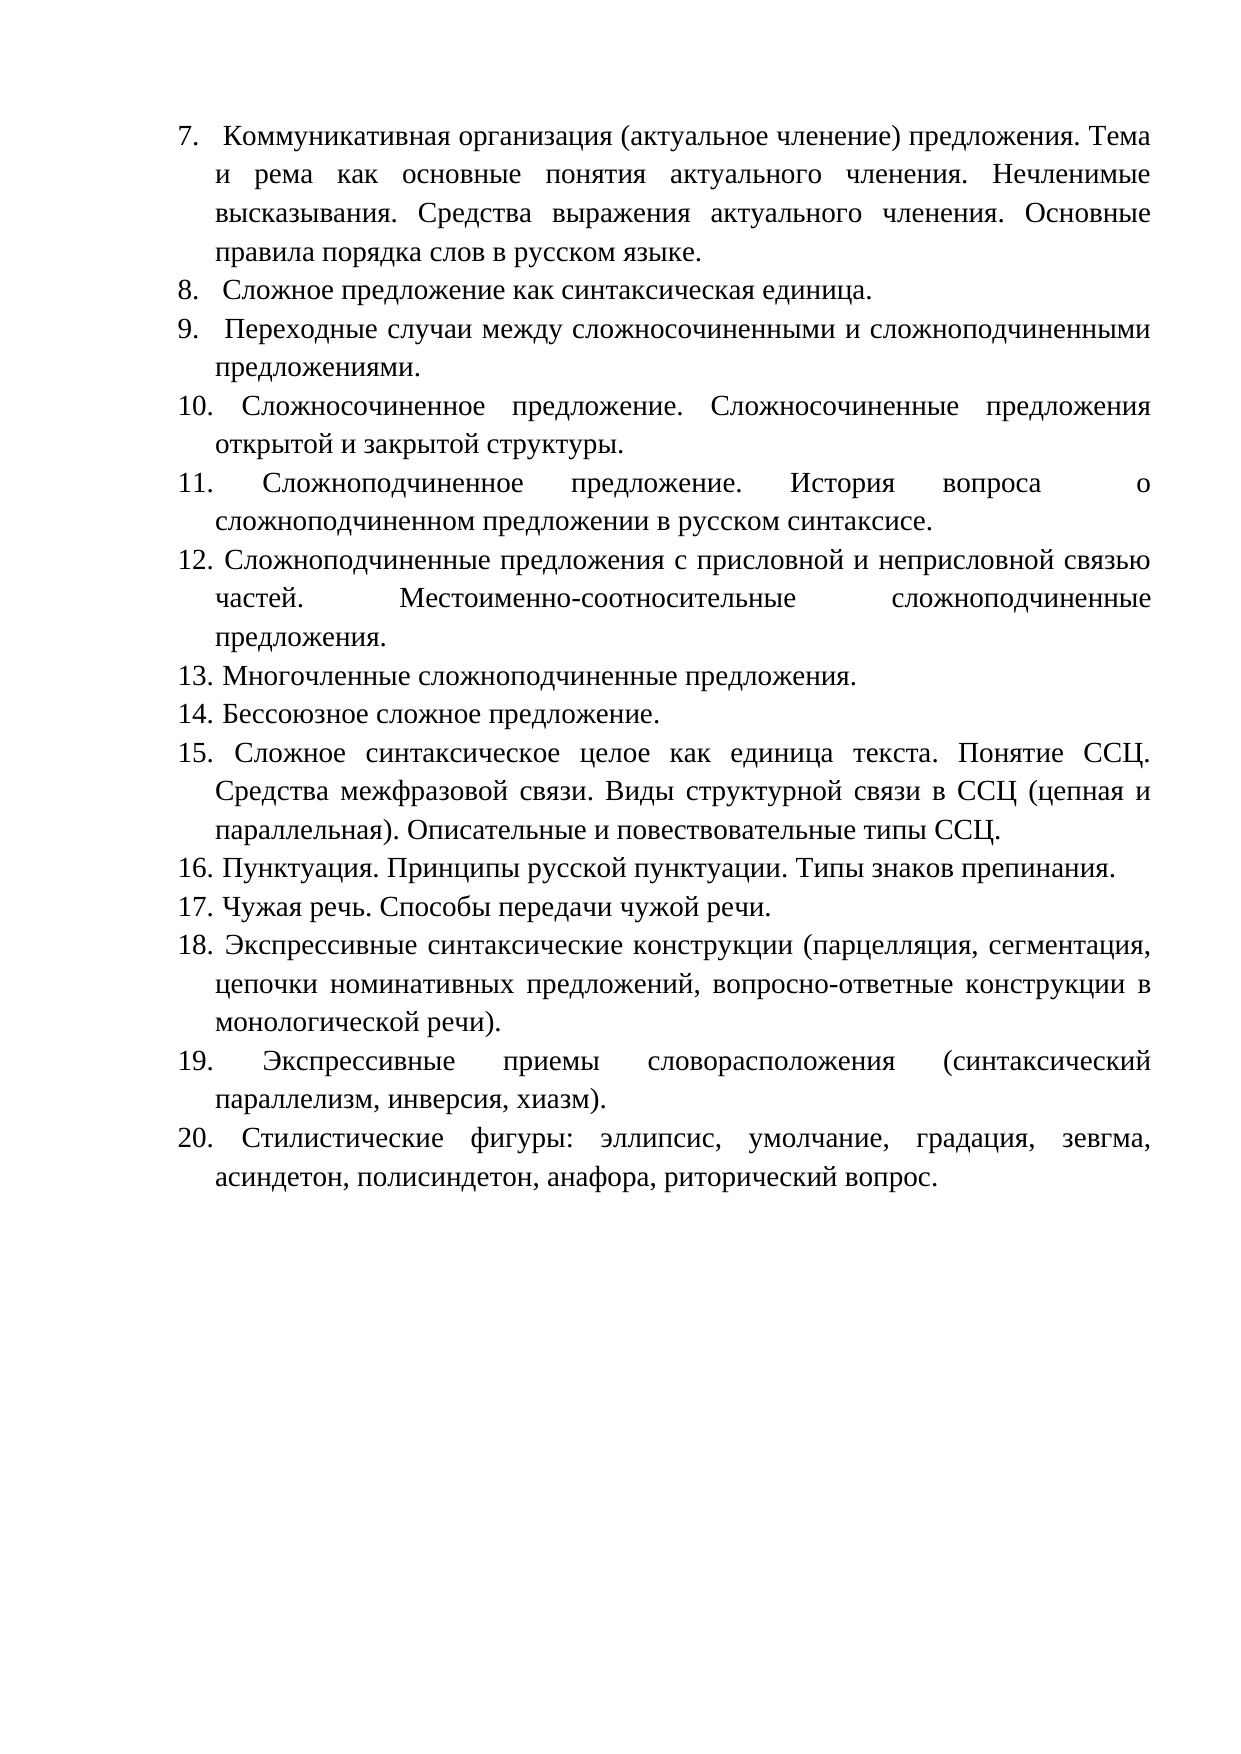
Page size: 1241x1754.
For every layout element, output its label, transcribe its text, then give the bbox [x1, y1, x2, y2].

list Коммуникативная организация (актуальное членение) предложения. Тема и рема как основные понятия актуального членения. Нечленимые высказывания. Средства выражения актуального членения. Основные правила порядка слов в русском языке. [177, 118, 1152, 267]
list Стилистические фигуры: эллипсис, умолчание, градация, зевгма, асиндетон, полисиндетон, анафора, риторический вопрос. [177, 1120, 1152, 1192]
list Пунктуация. Принципы русской пунктуации. Типы знаков препинания. [177, 850, 1152, 884]
list Бессоюзное сложное предложение. [177, 696, 1152, 730]
list Сложносочиненное предложение. Сложносочиненные предложения открытой и закрытой структуры. [177, 388, 1152, 460]
list Сложное синтаксическое целое как единица текста. Понятие ССЦ. Средства межфразовой связи. Виды структурной связи в ССЦ (цепная и параллельная). Описательные и повествовательные типы ССЦ. [177, 735, 1152, 845]
list Сложноподчиненные предложения с присловной и неприсловной связью частей. Местоименно-соотносительные сложноподчиненные предложения. [177, 542, 1152, 653]
list Многочленные сложноподчиненные предложения. [177, 658, 1152, 691]
list Чужая речь. Способы передачи чужой речи. [177, 889, 1152, 922]
list Переходные случаи между сложносочиненными и сложноподчиненными предложениями. [177, 311, 1152, 383]
list Экспрессивные синтаксические конструкции (парцелляция, сегментация, цепочки номинативных предложений, вопросно-ответные конструкции в монологической речи). [177, 927, 1152, 1038]
list Сложноподчиненное предложение. История вопроса о сложноподчиненном предложении в русском синтаксисе. [177, 465, 1152, 537]
list Сложное предложение как синтаксическая единица. [177, 272, 1152, 306]
list Экспрессивные приемы словорасположения (синтаксический параллелизм, инверсия, хиазм). [177, 1043, 1152, 1115]
